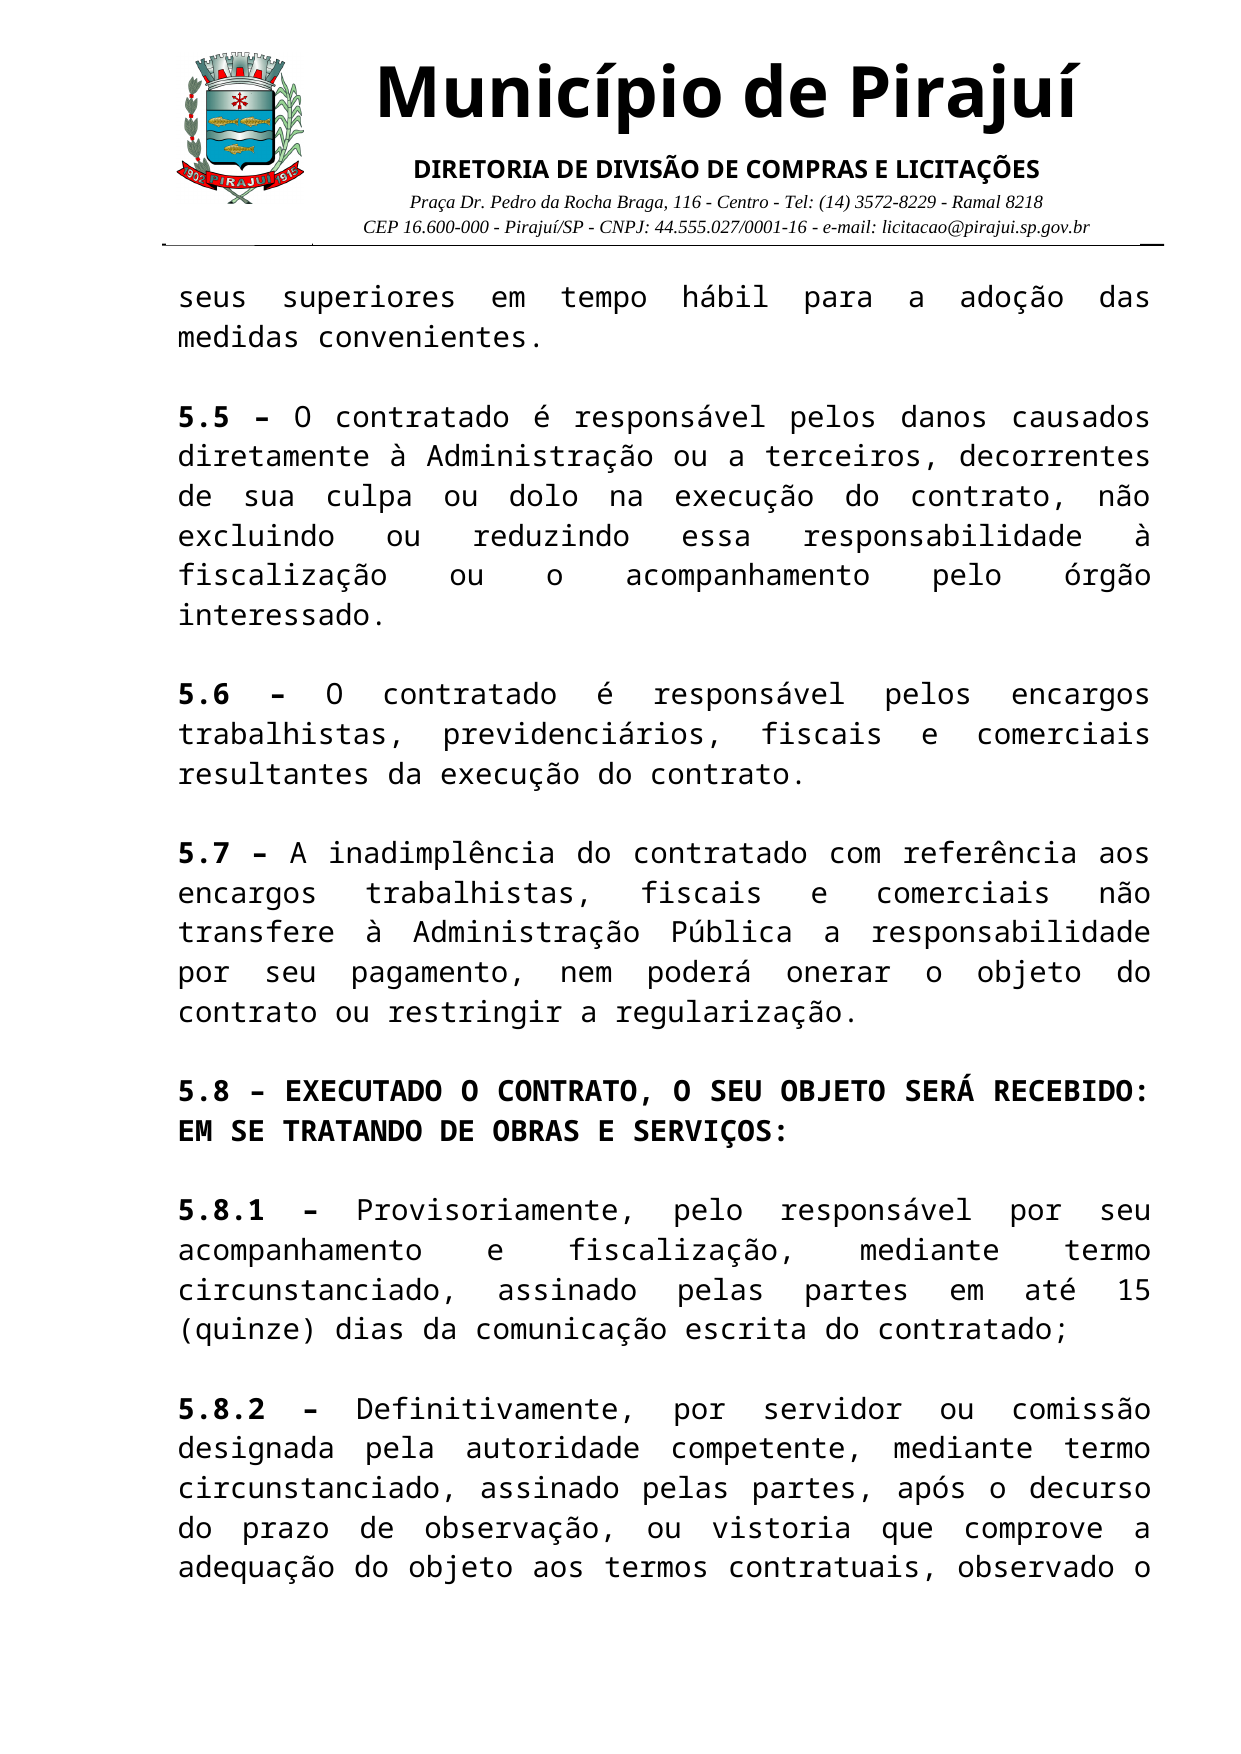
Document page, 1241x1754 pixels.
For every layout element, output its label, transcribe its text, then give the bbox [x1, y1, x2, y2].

text 5.5 – O contratado é responsável pelos danos causados diretamente à Administração ou a terceiros, decorrentes de sua culpa ou dolo na execução do contrato, não excluindo ou reduzindo essa responsabilidade à fiscalização ou o acompanhamento pelo órgão interessado. [177, 396, 1152, 634]
text 5.8.1 – Provisoriamente, pelo responsável por seu acompanhamento e fiscalização, mediante termo circunstanciado, assinado pelas partes em até 15 (quinze) dias da comunicação escrita do contratado; [177, 1189, 1152, 1348]
text 5.7 – A inadimplência do contratado com referência aos encargos trabalhistas, fiscais e comerciais não transfere à Administração Pública a responsabilidade por seu pagamento, nem poderá onerar o objeto do contrato ou restringir a regularização. [177, 832, 1152, 1031]
picture [176, 52, 304, 204]
text 5.6 – O contratado é responsável pelos encargos trabalhistas, previdenciários, fiscais e comerciais resultantes da execução do contrato. [177, 674, 1152, 793]
text 5.8 – EXECUTADO O CONTRATO, O SEU OBJETO SERÁ RECEBIDO: EM SE TRATANDO DE OBRAS E SERVIÇOS: [177, 1071, 1152, 1150]
